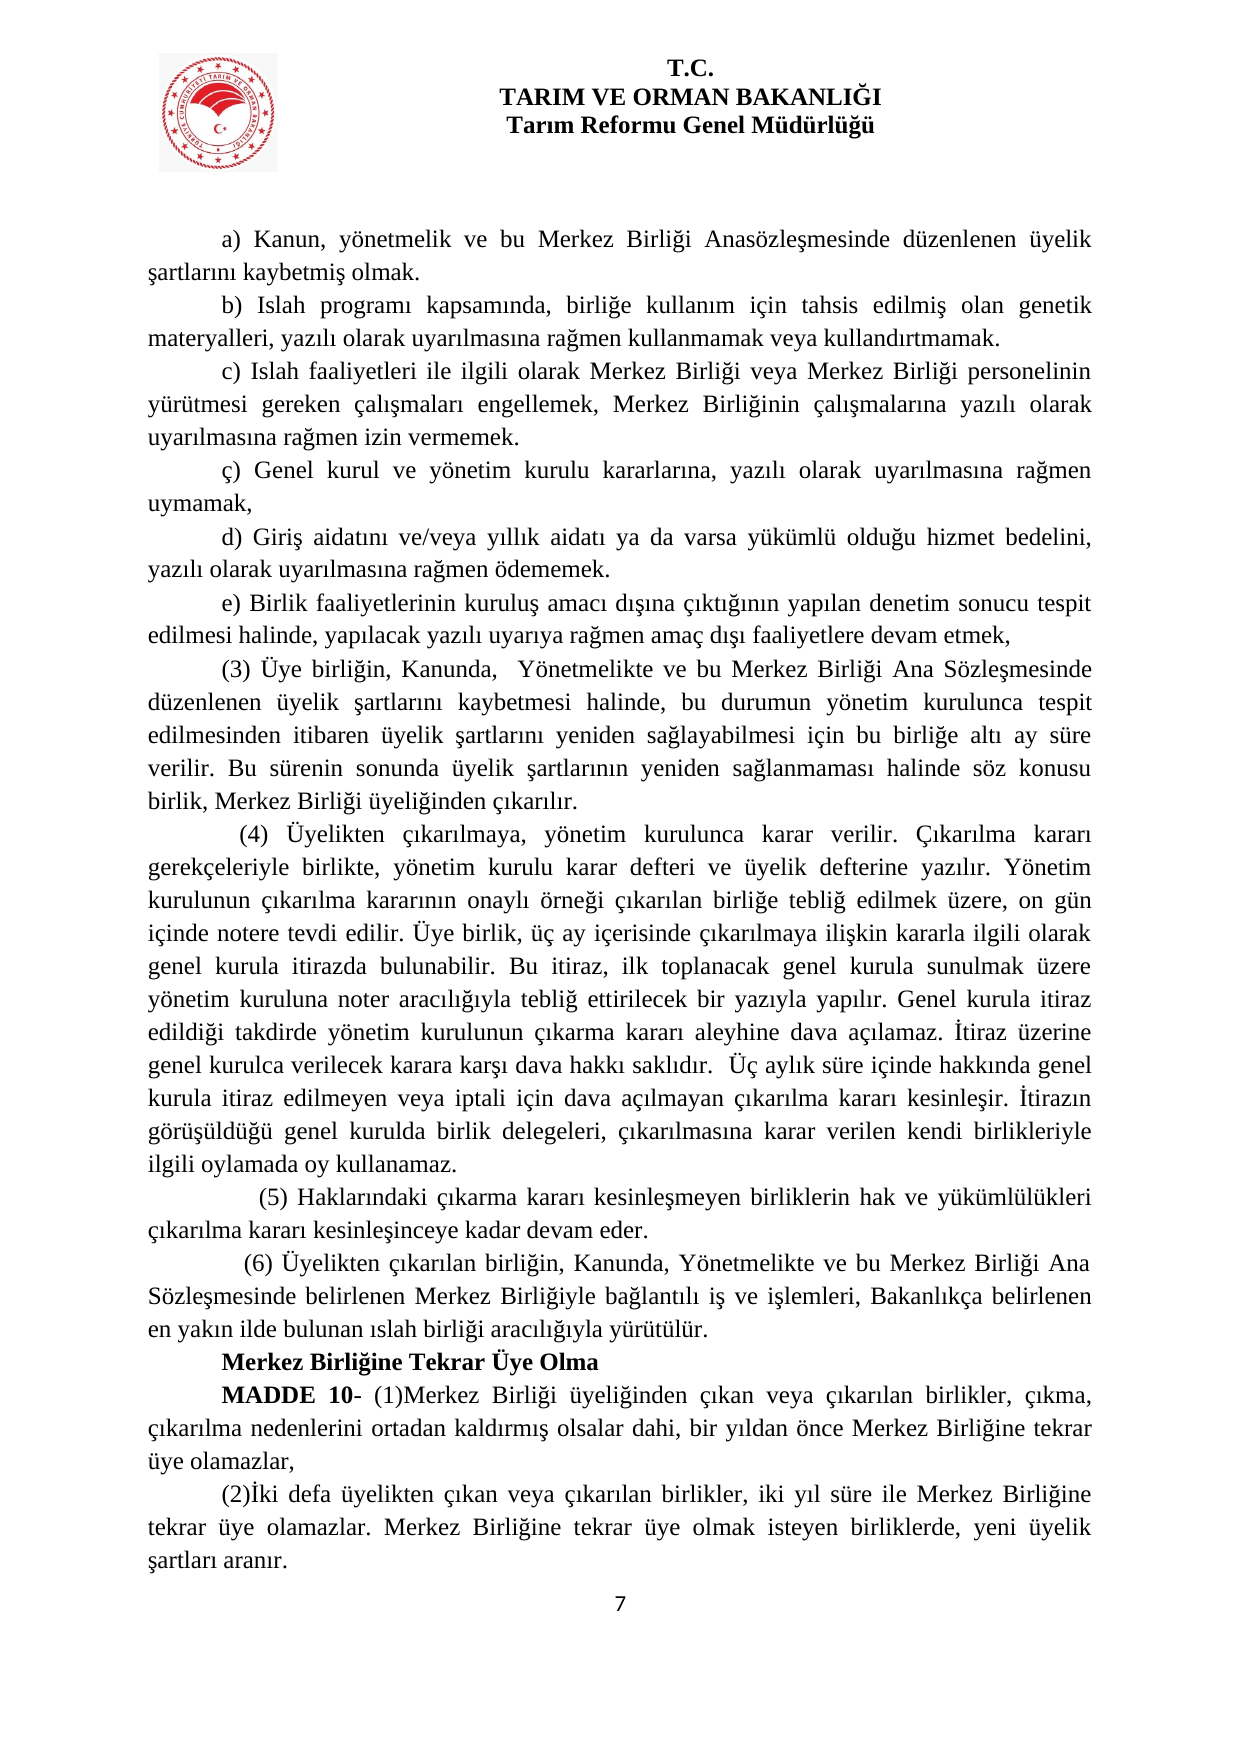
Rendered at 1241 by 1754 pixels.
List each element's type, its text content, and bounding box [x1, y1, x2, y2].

picture [158, 53, 278, 172]
text (3) Üye birliğin, Kanunda, Yönetmelikte ve bu Merkez Birliği Ana Sözleşmesinde düzenlenen üyelik şartlarını kaybetmesi halinde, bu durumun yönetim kurulunca tespit edilmesinden itibaren üyelik şartlarını yeniden sağlayabilmesi için bu birliğe altı ay süre verilir. Bu sürenin sonunda üyelik şartlarının yeniden sağlanmaması halinde söz konusu birlik, Merkez Birliği üyeliğinden çıkarılır. [148, 654, 1093, 814]
text (5) Haklarındaki çıkarma kararı kesinleşmeyen birliklerin hak ve yükümlülükleri çıkarılma kararı kesinleşinceye kadar devam eder. [148, 1182, 1093, 1244]
text ç) Genel kurul ve yönetim kurulu kararlarına, yazılı olarak uyarılmasına rağmen uymamak, [148, 456, 1093, 517]
text MADDE 10- (1)Merkez Birliği üyeliğinden çıkan veya çıkarılan birlikler, çıkma, çıkarılma nedenlerini ortadan kaldırmış olsalar dahi, bir yıldan önce Merkez Birliğine tekrar üye olamazlar, [148, 1380, 1093, 1475]
text (6) Üyelikten çıkarılan birliğin, Kanunda, Yönetmelikte ve bu Merkez Birliği Ana Sözleşmesinde belirlenen Merkez Birliğiyle bağlantılı iş ve işlemleri, Bakanlıkça belirlenen en yakın ilde bulunan ıslah birliği aracılığıyla yürütülür. [148, 1248, 1093, 1343]
text e) Birlik faaliyetlerinin kuruluş amacı dışına çıktığının yapılan denetim sonucu tespit edilmesi halinde, yapılacak yazılı uyarıya rağmen amaç dışı faaliyetlere devam etmek, [148, 588, 1093, 649]
text Merkez Birliğine Tekrar Üye Olma [148, 1347, 1093, 1376]
text c) Islah faaliyetleri ile ilgili olarak Merkez Birliği veya Merkez Birliği personelinin yürütmesi gereken çalışmaları engellemek, Merkez Birliğinin çalışmalarına yazılı olarak uyarılmasına rağmen izin vermemek. [148, 356, 1093, 451]
text b) Islah programı kapsamında, birliğe kullanım için tahsis edilmiş olan genetik materyalleri, yazılı olarak uyarılmasına rağmen kullanmamak veya kullandırtmamak. [148, 290, 1093, 352]
text (2)İki defa üyelikten çıkan veya çıkarılan birlikler, iki yıl süre ile Merkez Birliğine tekrar üye olamazlar. Merkez Birliğine tekrar üye olmak isteyen birliklerde, yeni üyelik şartları aranır. [148, 1479, 1093, 1574]
text d) Giriş aidatını ve/veya yıllık aidatı ya da varsa yükümlü olduğu hizmet bedelini, yazılı olarak uyarılmasına rağmen ödememek. [148, 522, 1093, 583]
text a) Kanun, yönetmelik ve bu Merkez Birliği Anasözleşmesinde düzenlenen üyelik şartlarını kaybetmiş olmak. [148, 224, 1093, 286]
text (4) Üyelikten çıkarılmaya, yönetim kurulunca karar verilir. Çıkarılma kararı gerekçeleriyle birlikte, yönetim kurulu karar defteri ve üyelik defterine yazılır. Yönetim kurulunun çıkarılma kararının onaylı örneği çıkarılan birliğe tebliğ edilmek üzere, on gün içinde notere tevdi edilir. Üye birlik, üç ay içerisinde çıkarılmaya ilişkin kararla ilgili olarak genel kurula itirazda bulunabilir. Bu itiraz, ilk toplanacak genel kurula sunulmak üzere yönetim kuruluna noter aracılığıyla tebliğ ettirilecek bir yazıyla yapılır. Genel kurula itiraz edildiği takdirde yönetim kurulunun çıkarma kararı aleyhine dava açılamaz. İtiraz üzerine genel kurulca verilecek karara karşı dava hakkı saklıdır. Üç aylık süre içinde hakkında genel kurula itiraz edilmeyen veya iptali için dava açılmayan çıkarılma kararı kesinleşir. İtirazın görüşüldüğü genel kurulda birlik delegeleri, çıkarılmasına karar verilen kendi birlikleriyle ilgili oylamada oy kullanamaz. [148, 819, 1093, 1178]
